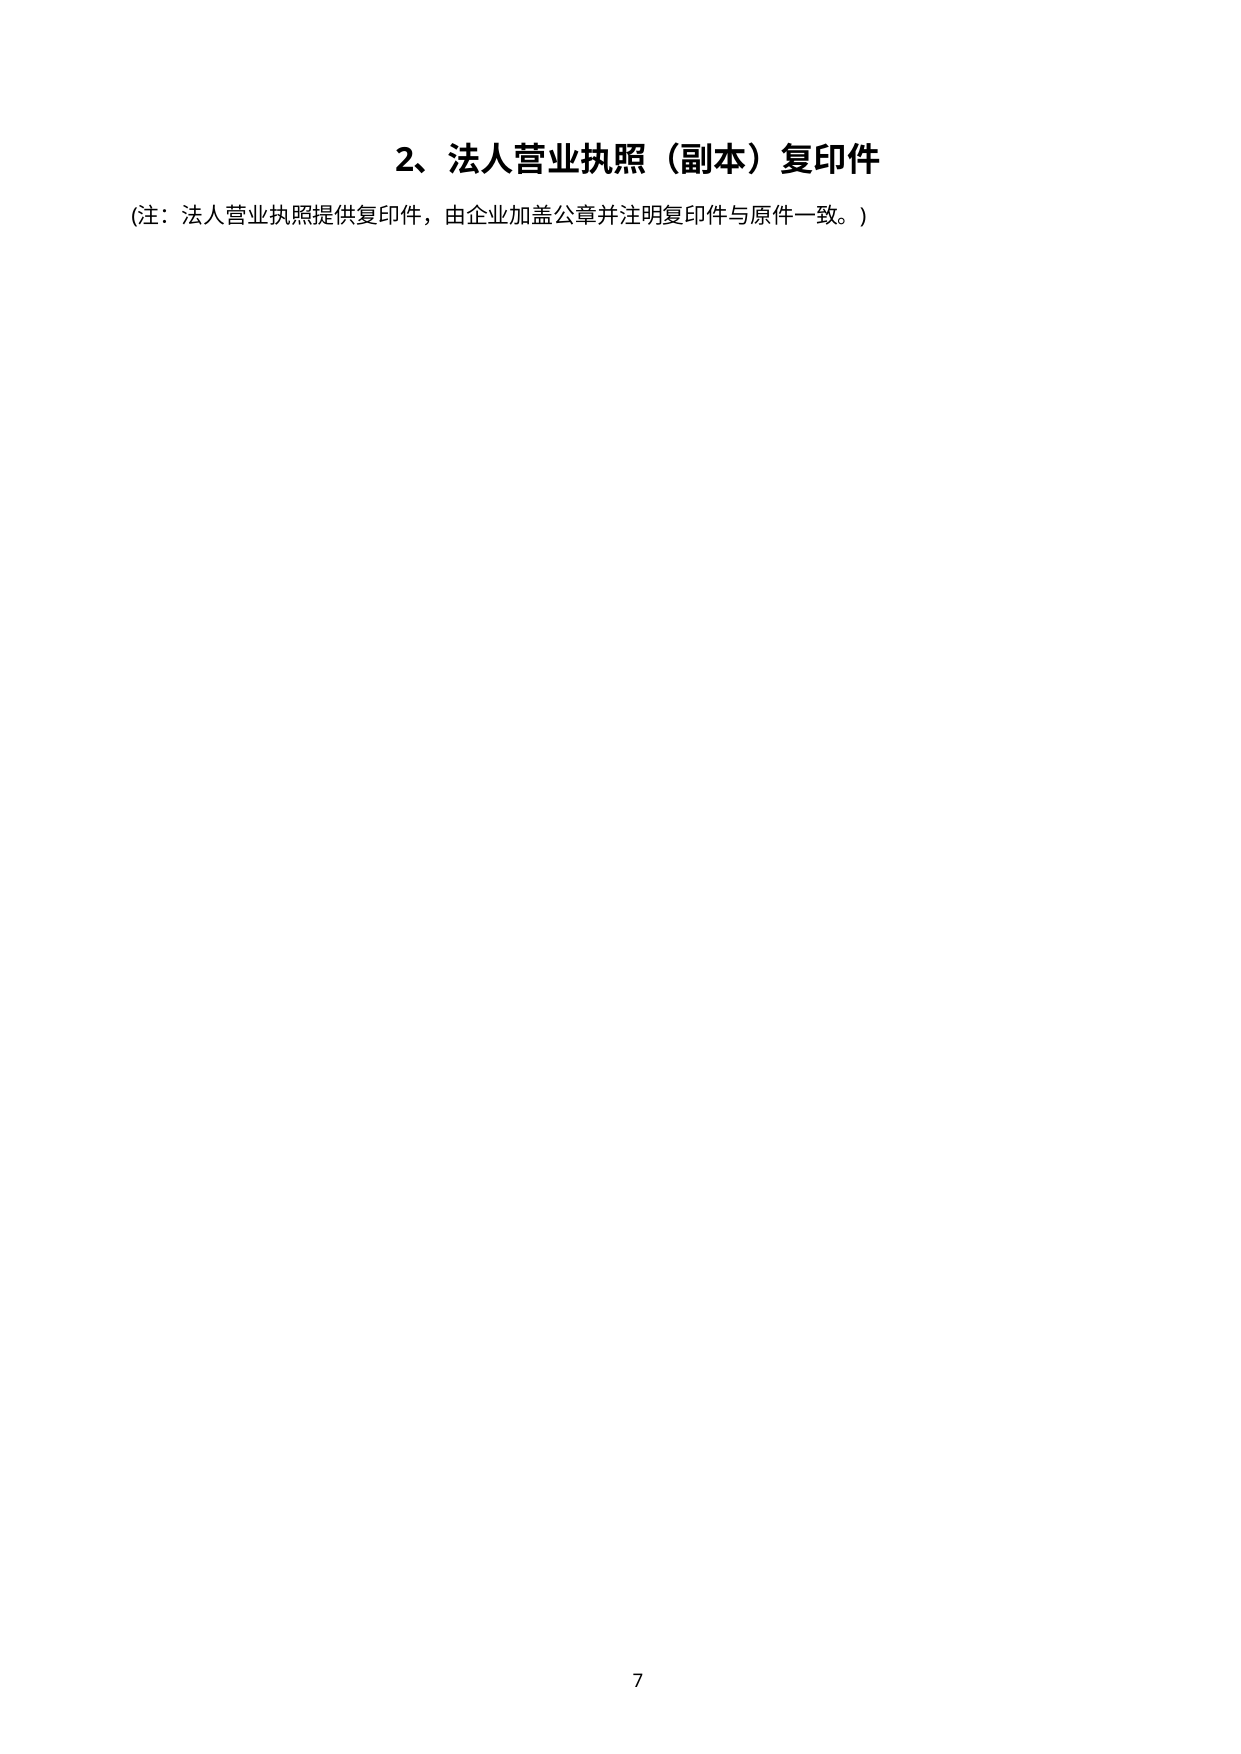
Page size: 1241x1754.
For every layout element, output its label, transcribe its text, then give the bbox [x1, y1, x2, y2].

text (注：法人营业执照提供复印件，由企业加盖公章并注明复印件与原件一致。) [131, 182, 1144, 234]
text 2、法人营业执照（副本）复印件 [131, 130, 1144, 182]
